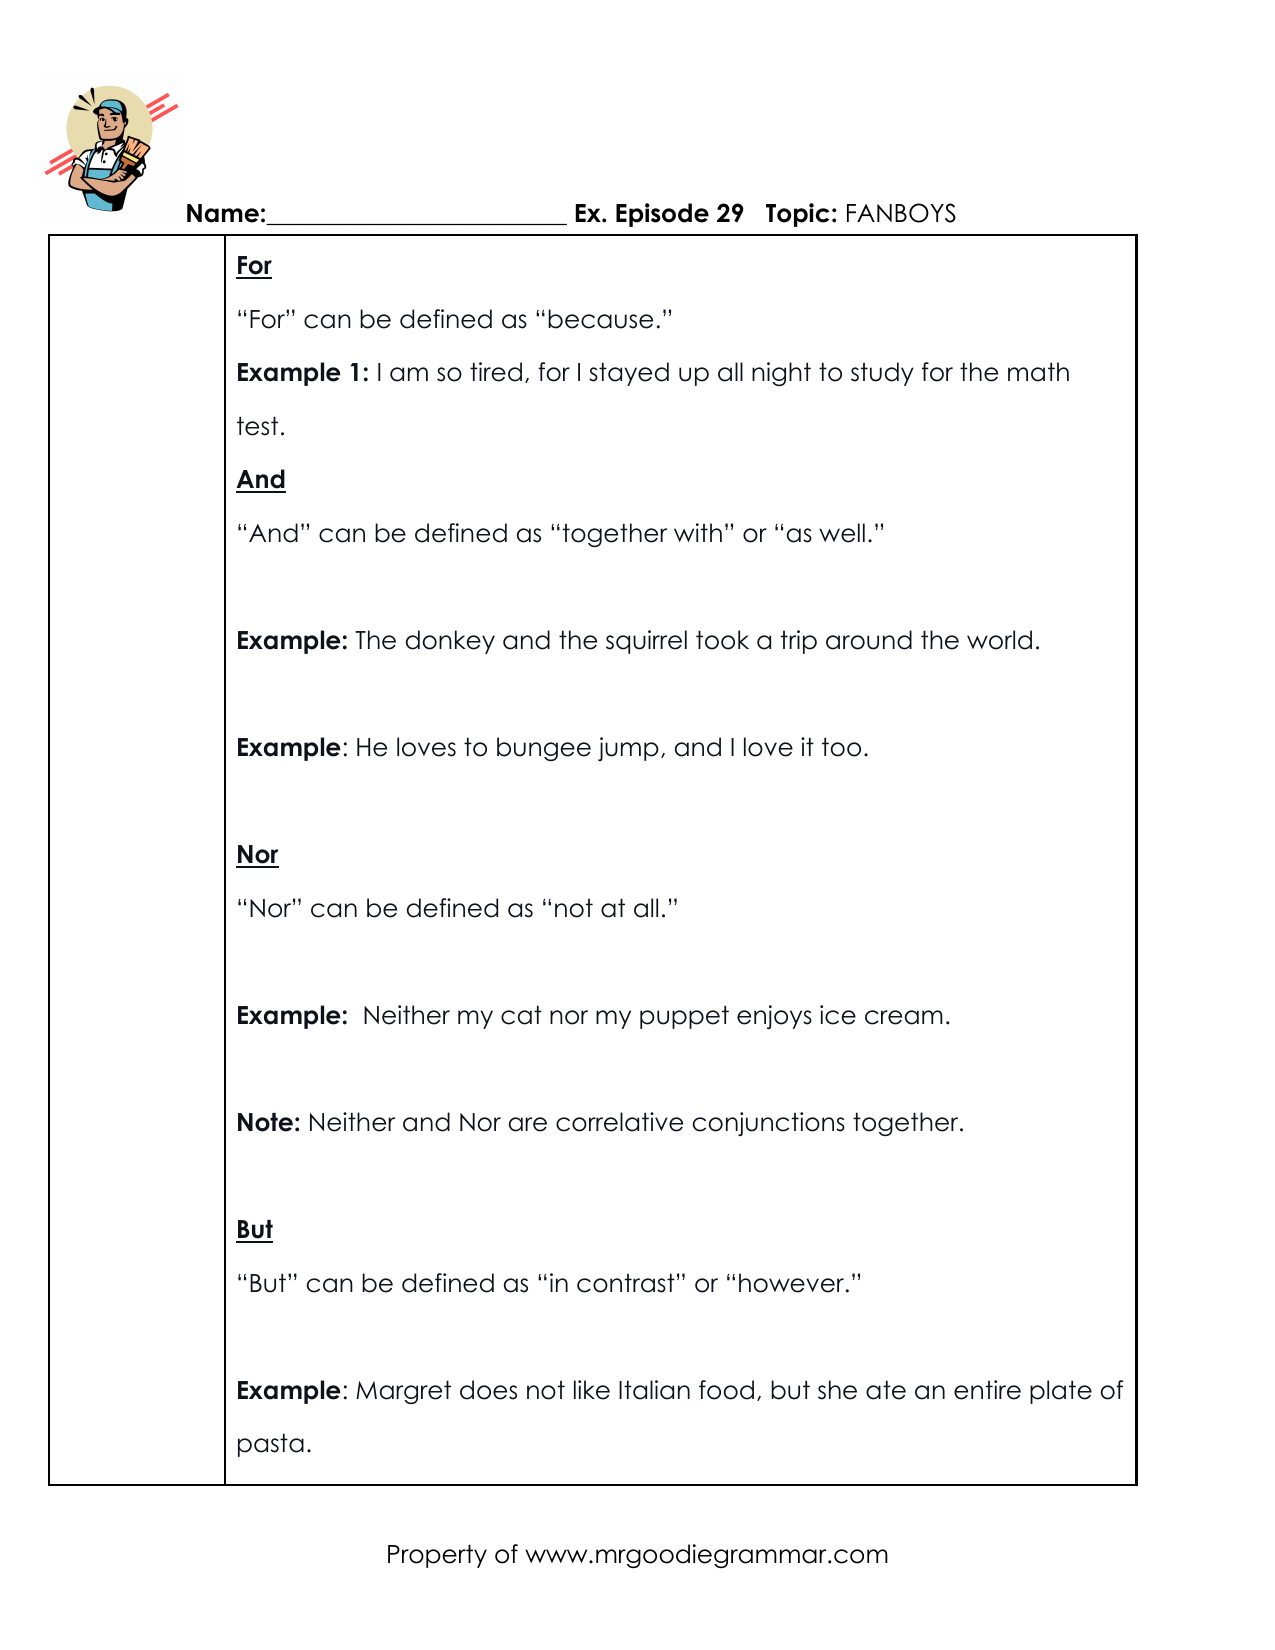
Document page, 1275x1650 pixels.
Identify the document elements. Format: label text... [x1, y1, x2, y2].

table_cell [50, 236, 224, 1484]
picture [37, 75, 185, 223]
